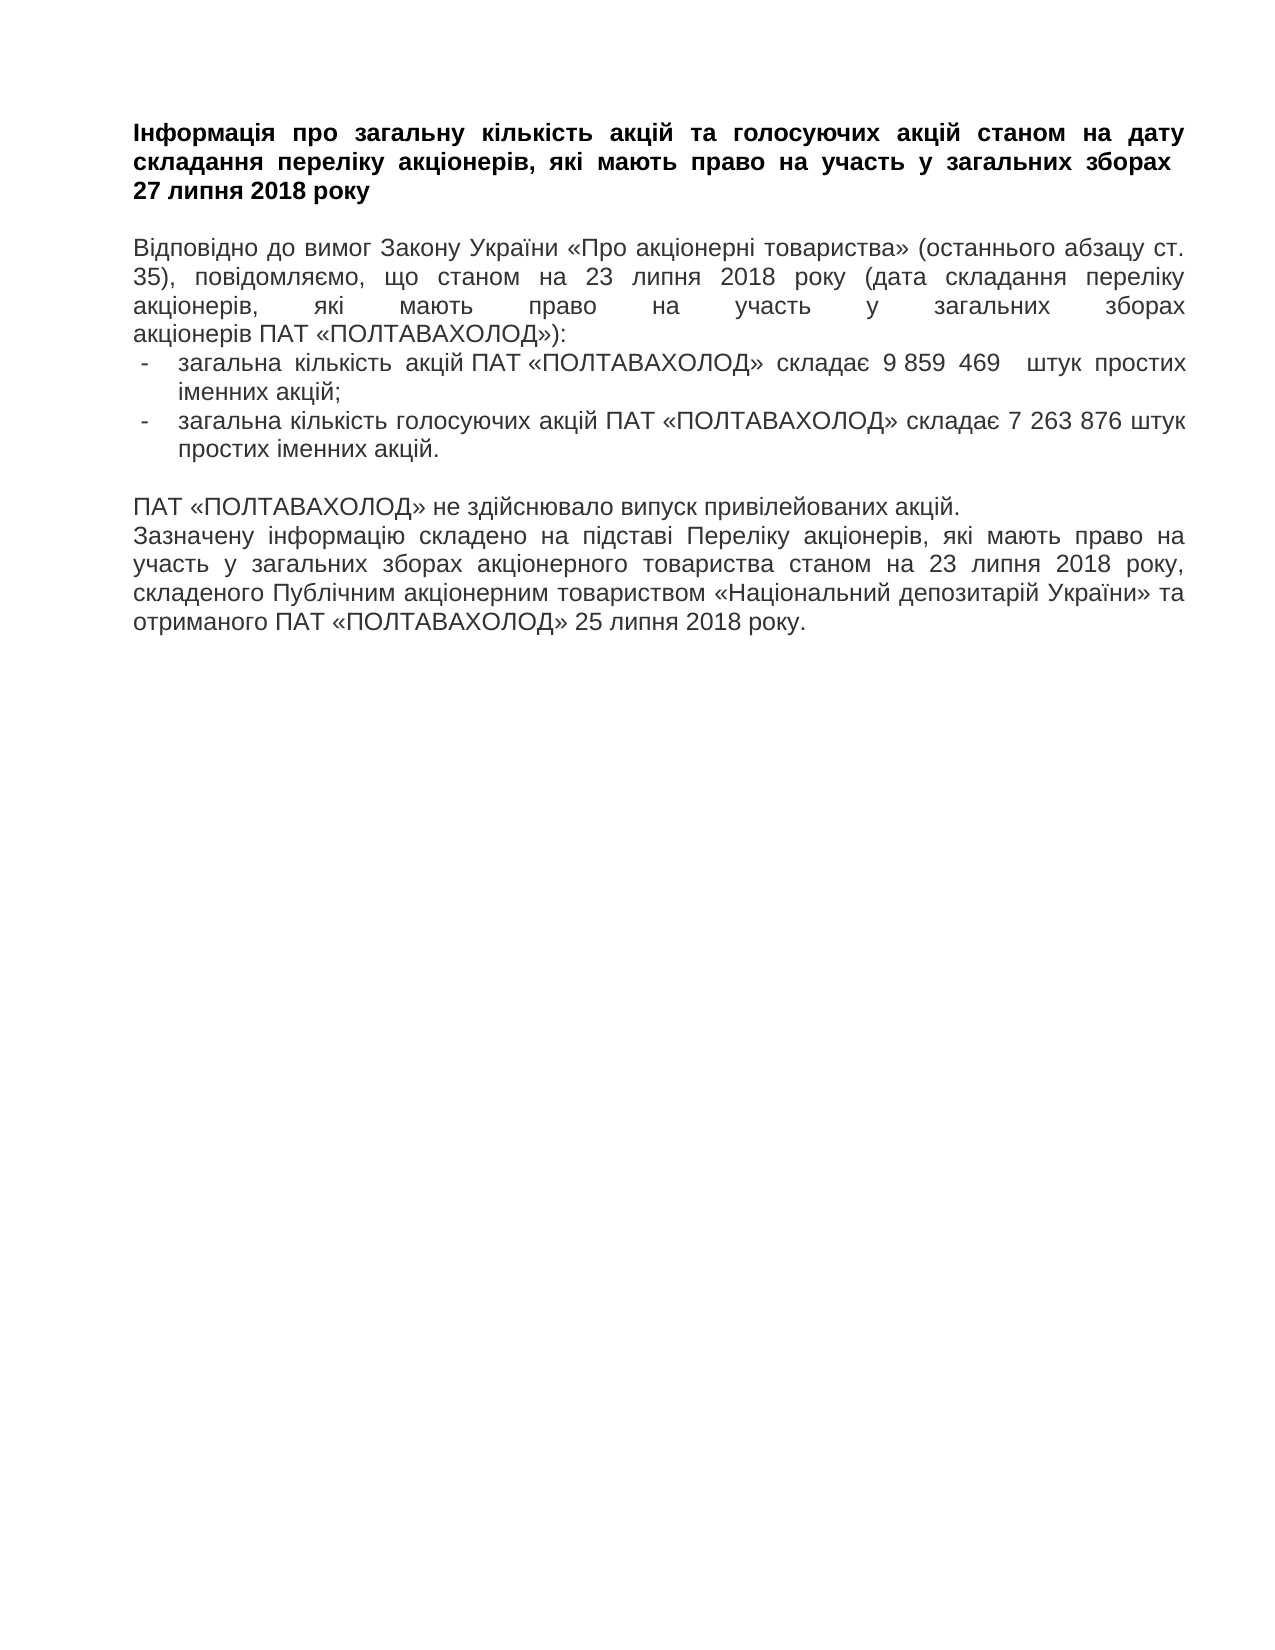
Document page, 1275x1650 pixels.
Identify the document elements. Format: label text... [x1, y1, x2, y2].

list загальна кількість акцій ПАТ «ПОЛТАВАХОЛОД» складає 9 859 469 штук простих іменних акцій; [140, 348, 1186, 406]
text Інформація про загальну кількість акцій та голосуючих акцій станом на дату складання переліку акціонерів, які мають право на участь у загальних зборах 27 липня 2018 року [133, 118, 1186, 204]
text ПАТ «ПОЛТАВАХОЛОД» не здійснювало випуск привілейованих акцій. [133, 492, 1186, 521]
list загальна кількість голосуючих акцій ПАТ «ПОЛТАВАХОЛОД» складає 7 263 876 штук простих іменних акцій. [140, 406, 1186, 463]
text Зазначену інформацію складено на підставі Переліку акціонерів, які мають право на участь у загальних зборах акціонерного товариства станом на 23 липня 2018 року, складеного Публічним акціонерним товариством «Національний депозитарій України» та отриманого ПАТ «ПОЛТАВАХОЛОД» 25 липня 2018 року. [133, 521, 1186, 636]
text Відповідно до вимог Закону України «Про акціонерні товариства» (останнього абзацу ст. 35), повідомляємо, що станом на 23 липня 2018 року (дата складання переліку акціонерів, які мають право на участь у загальних зборах акціонерів ПАТ «ПОЛТАВАХОЛОД»): [133, 233, 1186, 348]
